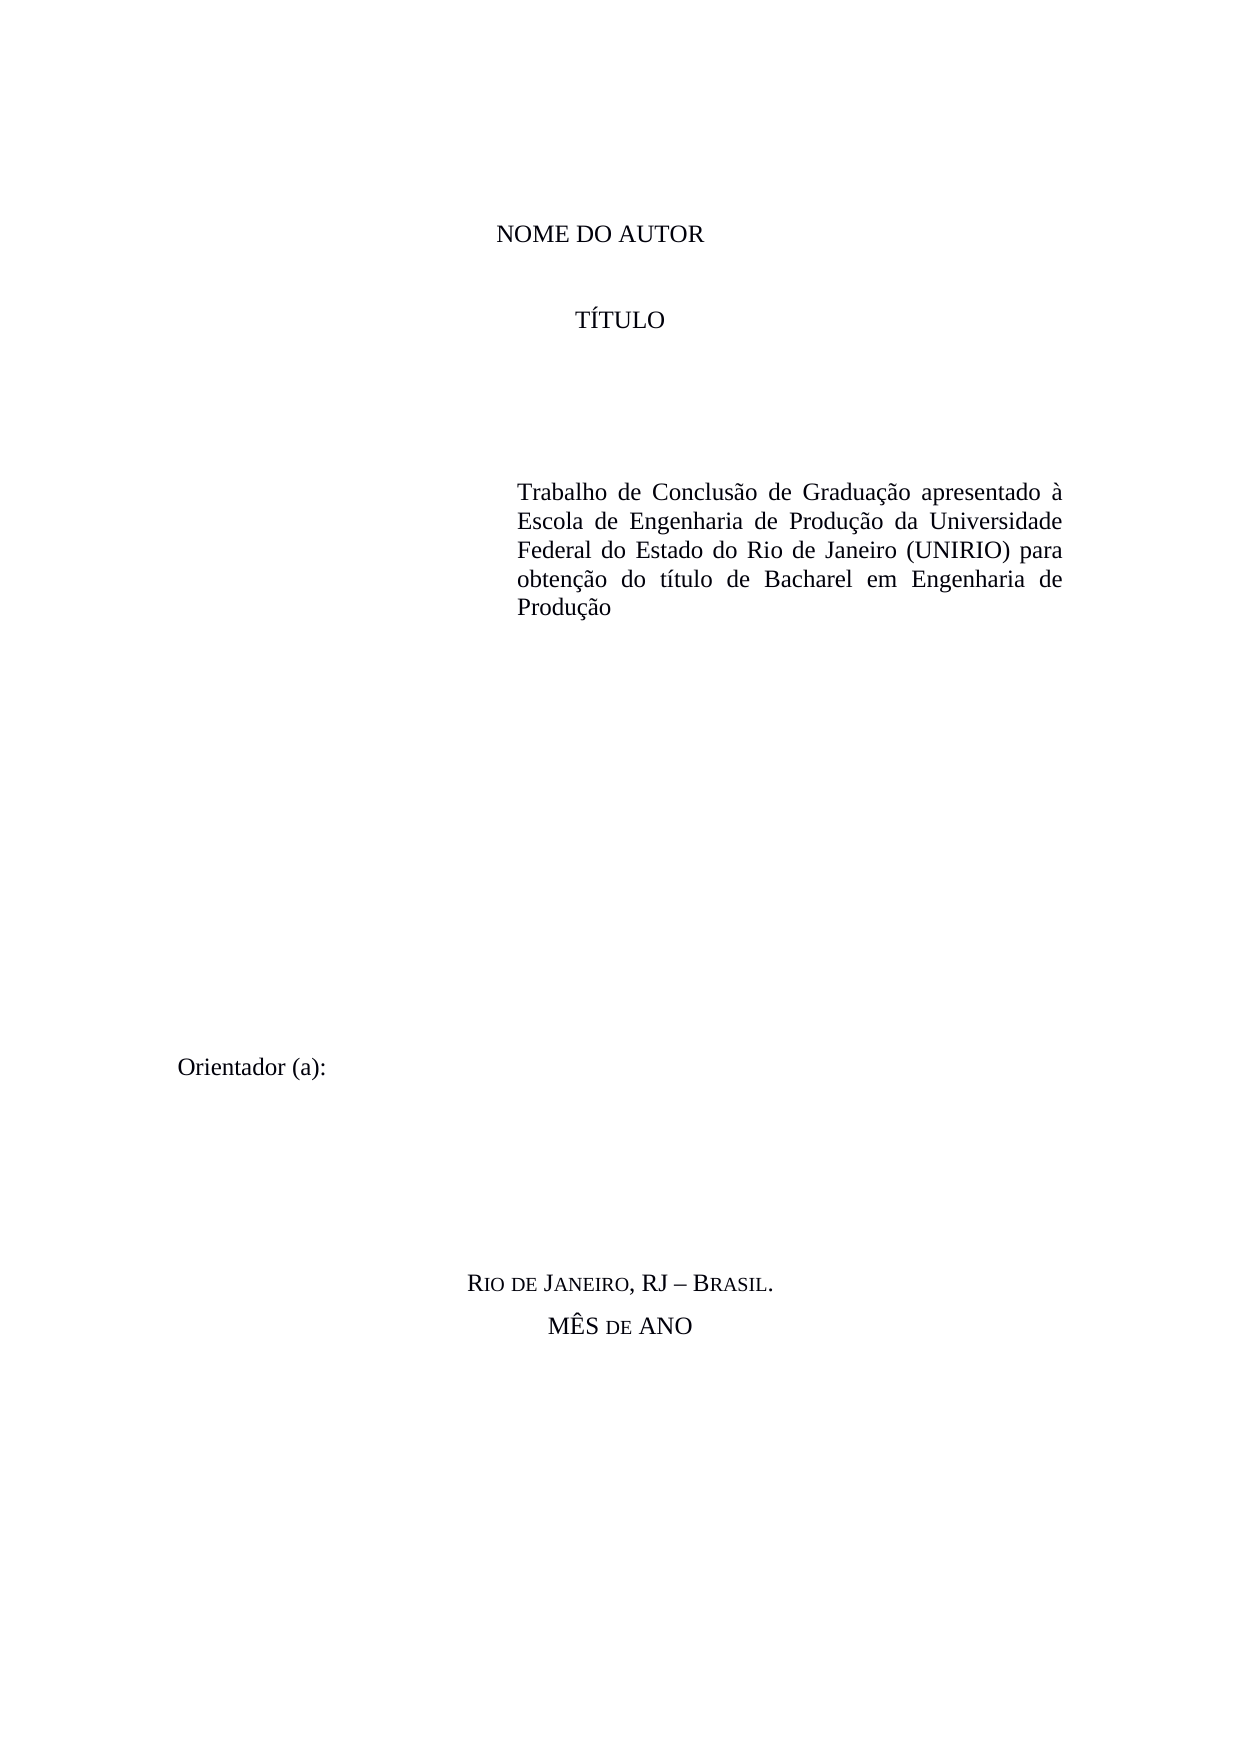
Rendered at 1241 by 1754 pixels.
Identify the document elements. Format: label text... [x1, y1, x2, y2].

text MÊS de ANO [177, 1311, 1063, 1340]
text TÍTULO [177, 305, 1063, 334]
text Orientador (a): [177, 1052, 1063, 1081]
text Rio de Janeiro, RJ – Brasil. [177, 1268, 1063, 1297]
text Trabalho de Conclusão de Graduação apresentado à Escola de Engenharia de Produção da Universidade Federal do Estado do Rio de Janeiro (UNIRIO) para obtenção do título de Bacharel em Engenharia de Produção [517, 477, 1063, 621]
text NOME DO AUTOR [177, 219, 1063, 247]
